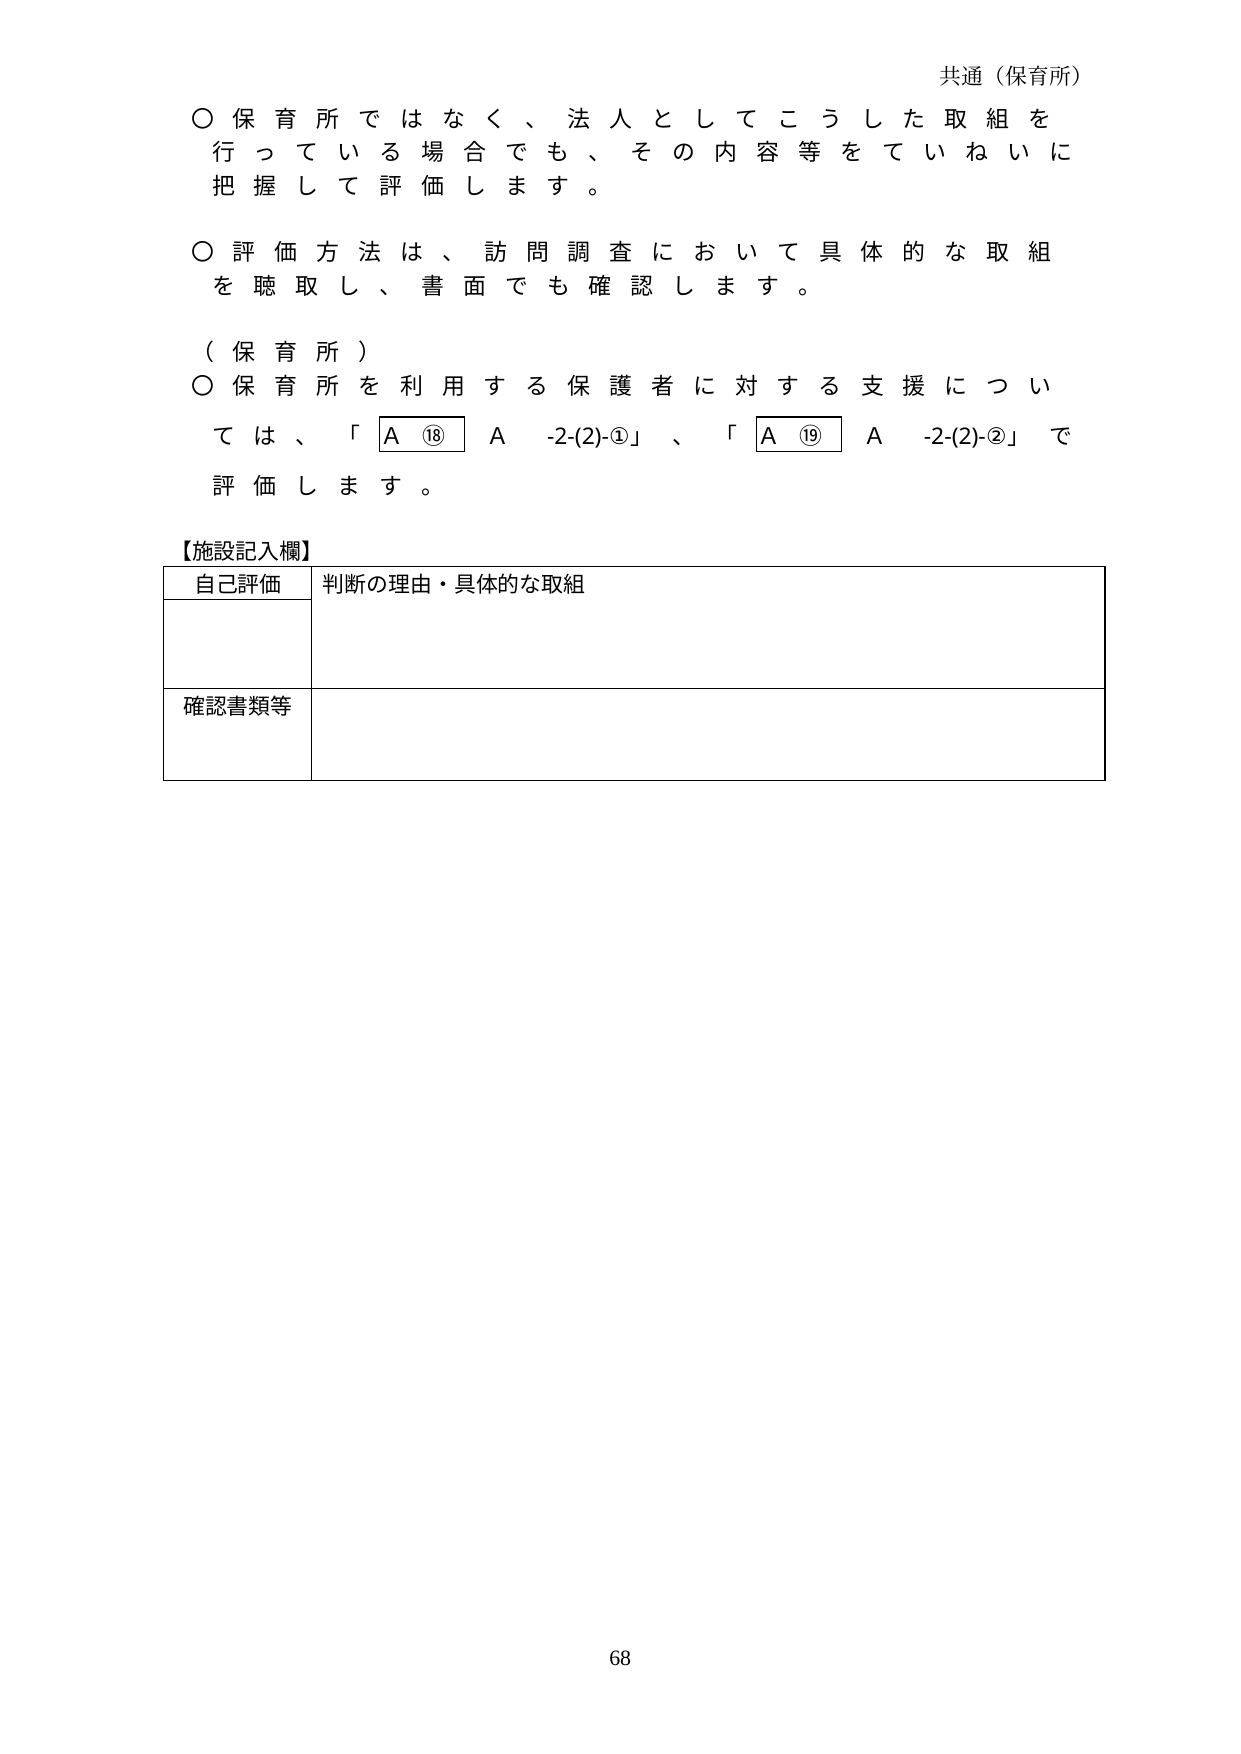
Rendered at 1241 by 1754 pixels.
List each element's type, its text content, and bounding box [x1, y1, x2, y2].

text 【施設記入欄】 [149, 534, 1091, 566]
text 〇保育所を利用する保護者に対する支援については、「Ａ⑱ Ａ-2-(2)-①」、「Ａ⑲ Ａ-2-(2)-②」で評価します。 [170, 367, 1091, 501]
table_cell [164, 600, 311, 688]
table_cell [312, 689, 1104, 780]
table_header 判断の理由・具体的な取組 [312, 567, 1104, 688]
text （保育所） [149, 334, 1091, 367]
text 〇保育所ではなく、法人としてこうした取組を行っている場合でも、その内容等をていねいに把握して評価します。 [170, 101, 1091, 201]
table_header 自己評価 [164, 567, 311, 598]
text 〇評価方法は、訪問調査において具体的な取組を聴取し、書面でも確認します。 [170, 234, 1091, 301]
table_cell 確認書類等 [164, 689, 311, 780]
